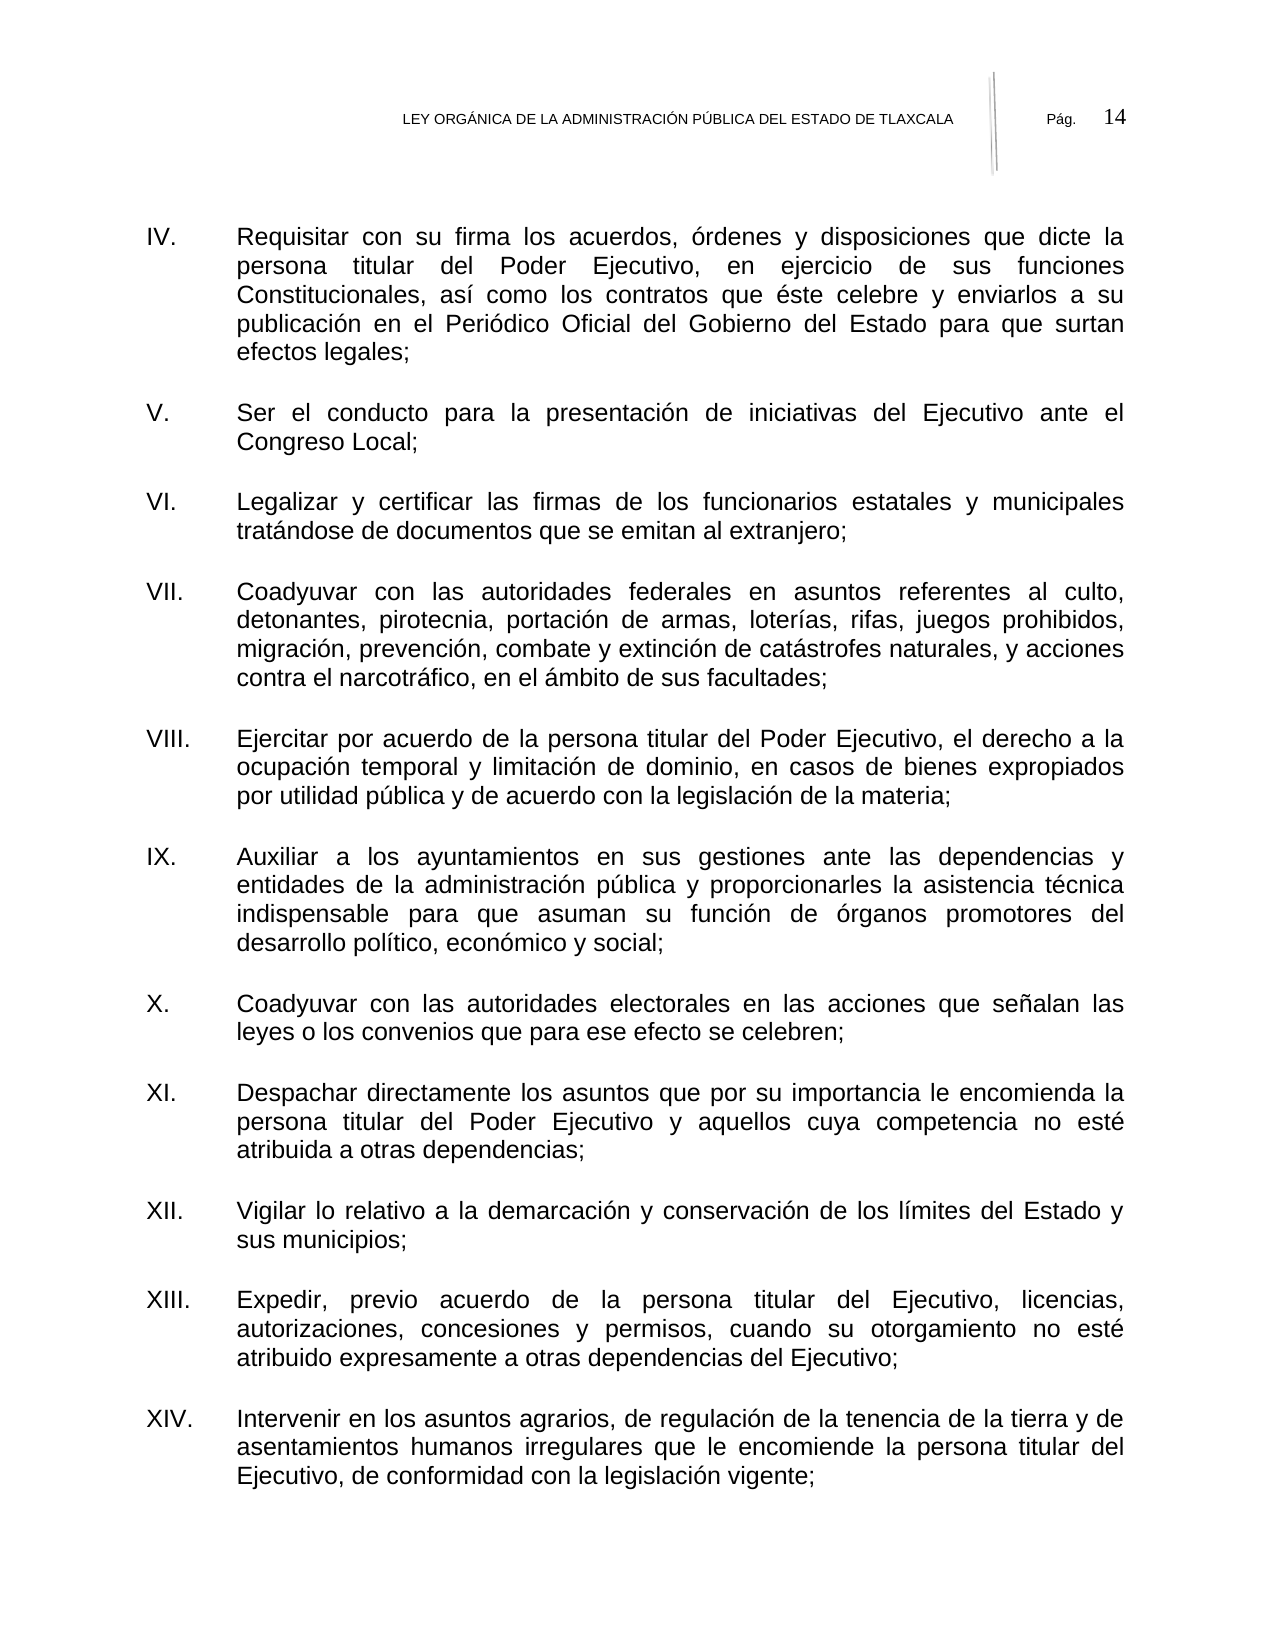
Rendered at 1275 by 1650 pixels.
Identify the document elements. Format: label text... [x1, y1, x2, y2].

text XIII. Expedir, previo acuerdo de la persona titular del Ejecutivo, licencias, autorizaciones, concesiones y permisos, cuando su otorgamiento no esté atribuido expresamente a otras dependencias del Ejecutivo; [146, 1285, 1126, 1372]
text IV. Requisitar con su firma los acuerdos, órdenes y disposiciones que dicte la persona titular del Poder Ejecutivo, en ejercicio de sus funciones Constitucionales, así como los contratos que éste celebre y enviarlos a su publicación en el Periódico Oficial del Gobierno del Estado para que surtan efectos legales; [146, 222, 1126, 366]
text XIV. Intervenir en los asuntos agrarios, de regulación de la tenencia de la tierra y de asentamientos humanos irregulares que le encomiende la persona titular del Ejecutivo, de conformidad con la legislación vigente; [146, 1403, 1126, 1490]
text V. Ser el conducto para la presentación de iniciativas del Ejecutivo ante el Congreso Local; [146, 398, 1126, 455]
text VII. Coadyuvar con las autoridades federales en asuntos referentes al culto, detonantes, pirotecnia, portación de armas, loterías, rifas, juegos prohibidos, migración, prevención, combate y extinción de catástrofes naturales, y acciones contra el narcotráfico, en el ámbito de sus facultades; [146, 577, 1126, 692]
text VIII. Ejercitar por acuerdo de la persona titular del Poder Ejecutivo, el derecho a la ocupación temporal y limitación de dominio, en casos de bienes expropiados por utilidad pública y de acuerdo con la legislación de la materia; [146, 723, 1126, 810]
text IX. Auxiliar a los ayuntamientos en sus gestiones ante las dependencias y entidades de la administración pública y proporcionarles la asistencia técnica indispensable para que asuman su función de órganos promotores del desarrollo político, económico y social; [146, 842, 1126, 957]
text XII. Vigilar lo relativo a la demarcación y conservación de los límites del Estado y sus municipios; [146, 1196, 1126, 1253]
text VI. Legalizar y certificar las firmas de los funcionarios estatales y municipales tratándose de documentos que se emitan al extranjero; [146, 487, 1126, 545]
text XI. Despachar directamente los asuntos que por su importancia le encomienda la persona titular del Poder Ejecutivo y aquellos cuya competencia no esté atribuida a otras dependencias; [146, 1078, 1126, 1164]
text X. Coadyuvar con las autoridades electorales en las acciones que señalan las leyes o los convenios que para ese efecto se celebren; [146, 988, 1126, 1046]
